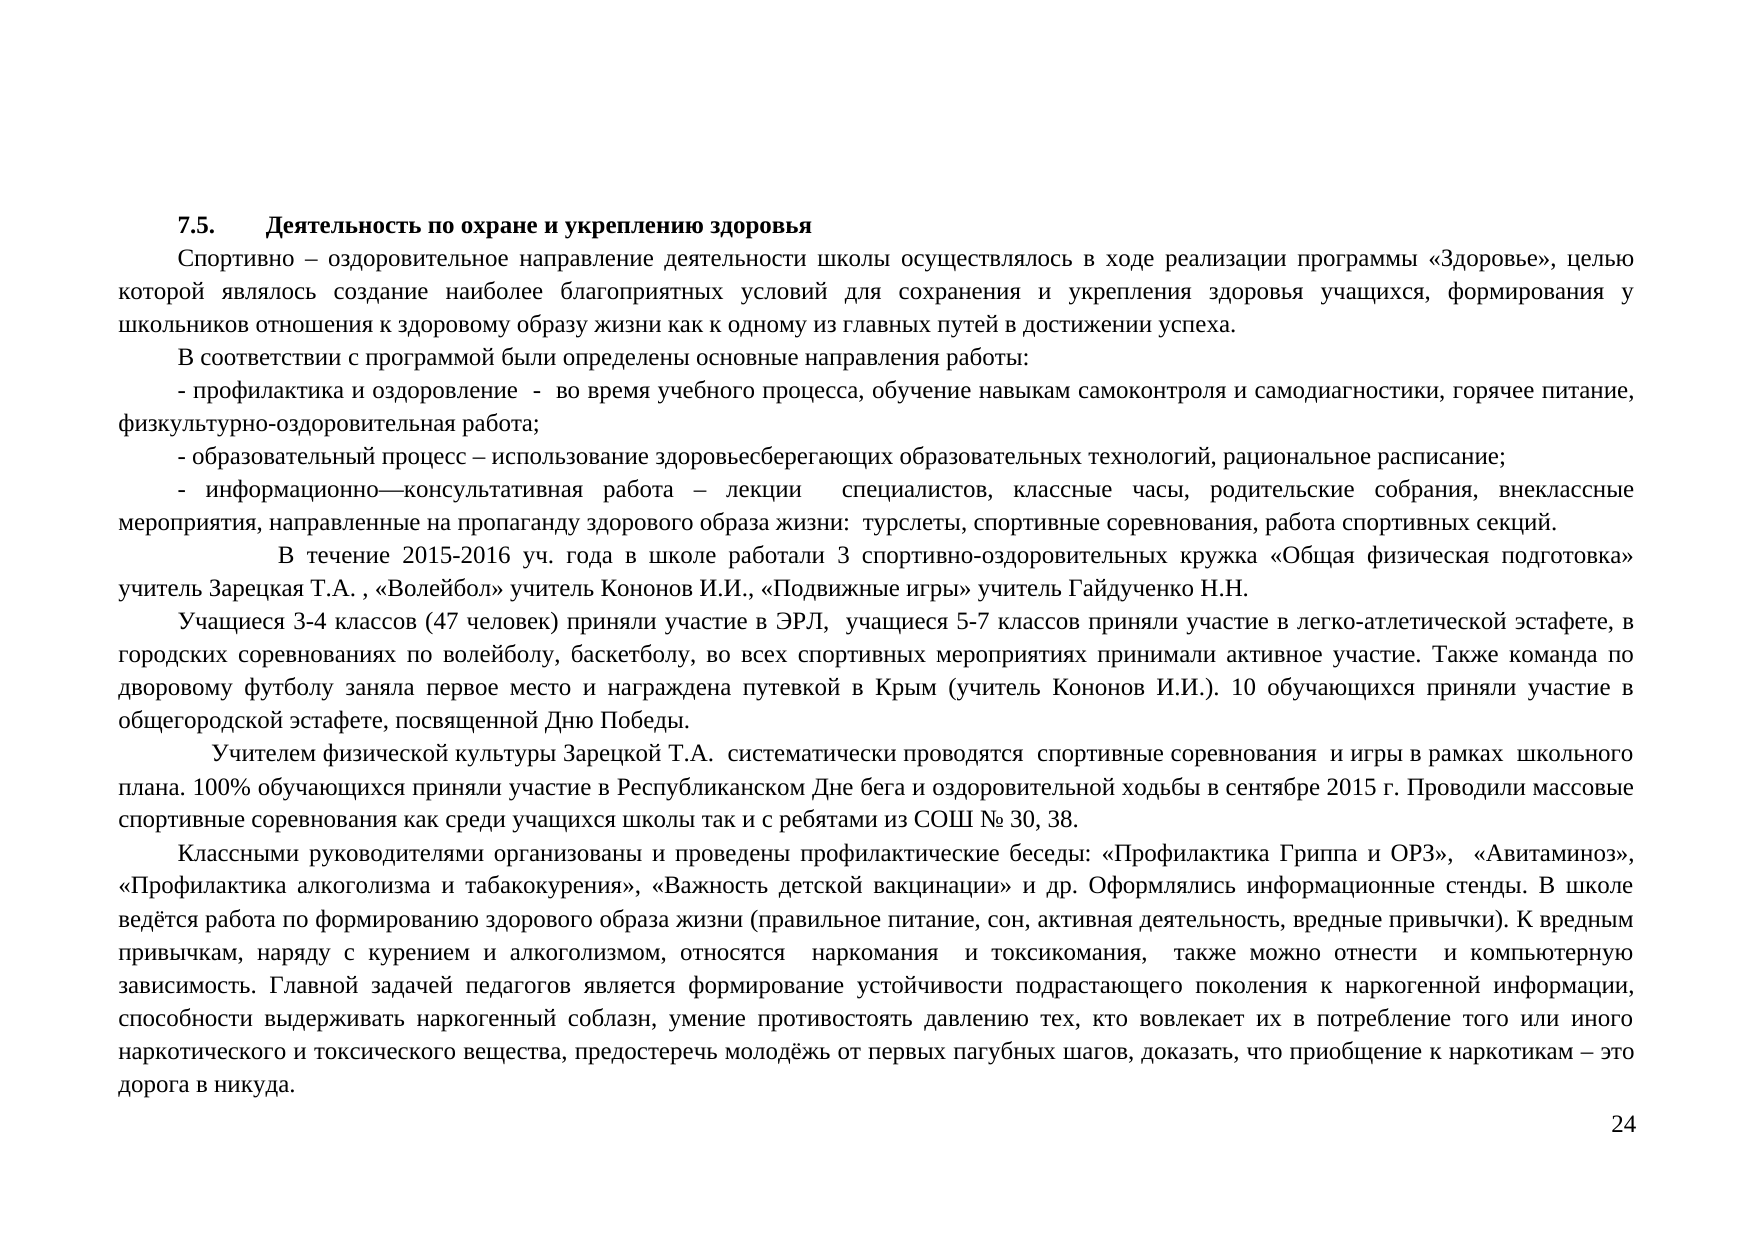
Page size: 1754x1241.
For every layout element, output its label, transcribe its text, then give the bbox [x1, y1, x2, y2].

text В соответствии с программой были определены основные направления работы: [118, 342, 1636, 371]
text - образовательный процесс – использование здоровьесберегающих образовательных технологий, рациональное расписание; [118, 441, 1636, 470]
text В течение 2015-2016 уч. года в школе работали 3 спортивно-оздоровительных кружка «Общая физическая подготовка» учитель Зарецкая Т.А. , «Волейбол» учитель Кононов И.И., «Подвижные игры» учитель Гайдученко Н.Н. [118, 540, 1636, 602]
list Деятельность по охране и укреплению здоровья [118, 210, 1636, 239]
text Учащиеся 3-4 классов (47 человек) приняли участие в ЭРЛ, учащиеся 5-7 классов приняли участие в легко-атлетической эстафете, в городских соревнованиях по волейболу, баскетболу, во всех спортивных мероприятиях принимали активное участие. Также команда по дворовому футболу заняла первое место и награждена путевкой в Крым (учитель Кононов И.И.). 10 обучающихся приняли участие в общегородской эстафете, посвященной Дню Победы. [118, 606, 1636, 734]
text Учителем физической культуры Зарецкой Т.А. систематически проводятся спортивные соревнования и игры в рамках школьного плана. 100% обучающихся приняли участие в Республиканском Дне бега и оздоровительной ходьбы в сентябре 2015 г. Проводили массовые спортивные соревнования как среди учащихся школы так и с ребятами из СОШ № 30, 38. [118, 738, 1636, 833]
text - профилактика и оздоровление - во время учебного процесса, обучение навыкам самоконтроля и самодиагностики, горячее питание, физкультурно-оздоровительная работа; [118, 375, 1636, 437]
text Спортивно – оздоровительное направление деятельности школы осуществлялось в ходе реализации программы «Здоровье», целью которой являлось создание наиболее благоприятных условий для сохранения и укрепления здоровья учащихся, формирования у школьников отношения к здоровому образу жизни как к одному из главных путей в достижении успеха. [118, 243, 1636, 338]
text Классными руководителями организованы и проведены профилактические беседы: «Профилактика Гриппа и ОРЗ», «Авитаминоз», «Профилактика алкоголизма и табакокурения», «Важность детской вакцинации» и др. Оформлялись информационные стенды. В школе ведётся работа по формированию здорового образа жизни (правильное питание, сон, активная деятельность, вредные привычки). К вредным привычкам, наряду с курением и алкоголизмом, относятся наркомания и токсикомания, также можно отнести и компьютерную зависимость. Главной задачей педагогов является формирование устойчивости подрастающего поколения к наркогенной информации, способности выдерживать наркогенный соблазн, умение противостоять давлению тех, кто вовлекает их в потребление того или иного наркотического и токсического вещества, предостеречь молодёжь от первых пагубных шагов, доказать, что приобщение к наркотикам – это дорога в никуда. [118, 838, 1636, 1097]
text - информационно—консультативная работа – лекции специалистов, классные часы, родительские собрания, внеклассные мероприятия, направленные на пропаганду здорового образа жизни: турслеты, спортивные соревнования, работа спортивных секций. [118, 474, 1636, 536]
